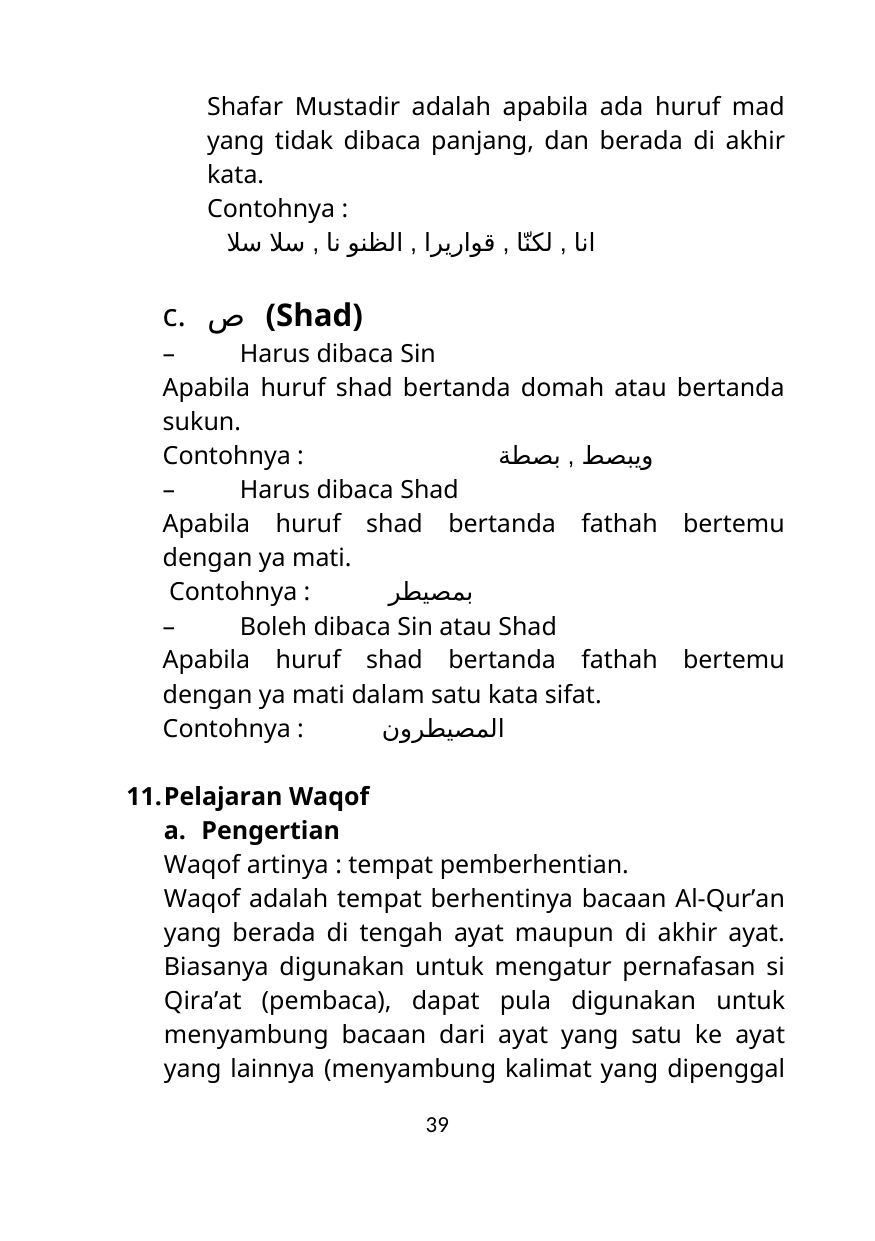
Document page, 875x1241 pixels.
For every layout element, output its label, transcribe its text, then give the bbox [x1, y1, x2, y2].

text Waqof artinya : tempat pemberhentian. [164, 847, 785, 881]
text Contohnya : [207, 191, 785, 225]
text – Boleh dibaca Sin atau Shad [162, 608, 785, 642]
text Apabila huruf shad bertanda fathah bertemu dengan ya mati. [162, 506, 785, 574]
text Contohnya : ويبصط , بصطة [162, 438, 785, 472]
text Apabila huruf shad bertanda fathah bertemu dengan ya mati dalam satu kata sifat. [162, 642, 785, 710]
text Shafar Mustadir adalah apabila ada huruf mad yang tidak dibaca panjang, dan berada di akhir kata. [207, 89, 785, 191]
text Apabila huruf shad bertanda domah atau bertanda sukun. [162, 370, 785, 438]
list Pelajaran Waqof [126, 778, 785, 812]
text Contohnya : بمصيطر [162, 574, 785, 608]
text – Harus dibaca Shad [162, 472, 785, 506]
text Contohnya : المصيطرون [162, 710, 785, 744]
text انا , لكنّا , قواريرا , الظنو نا , سلا سلا [207, 225, 785, 259]
list Pengertian [164, 812, 785, 847]
list ص (Shad) [162, 293, 785, 336]
text – Harus dibaca Sin [162, 336, 785, 370]
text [164, 881, 785, 1085]
